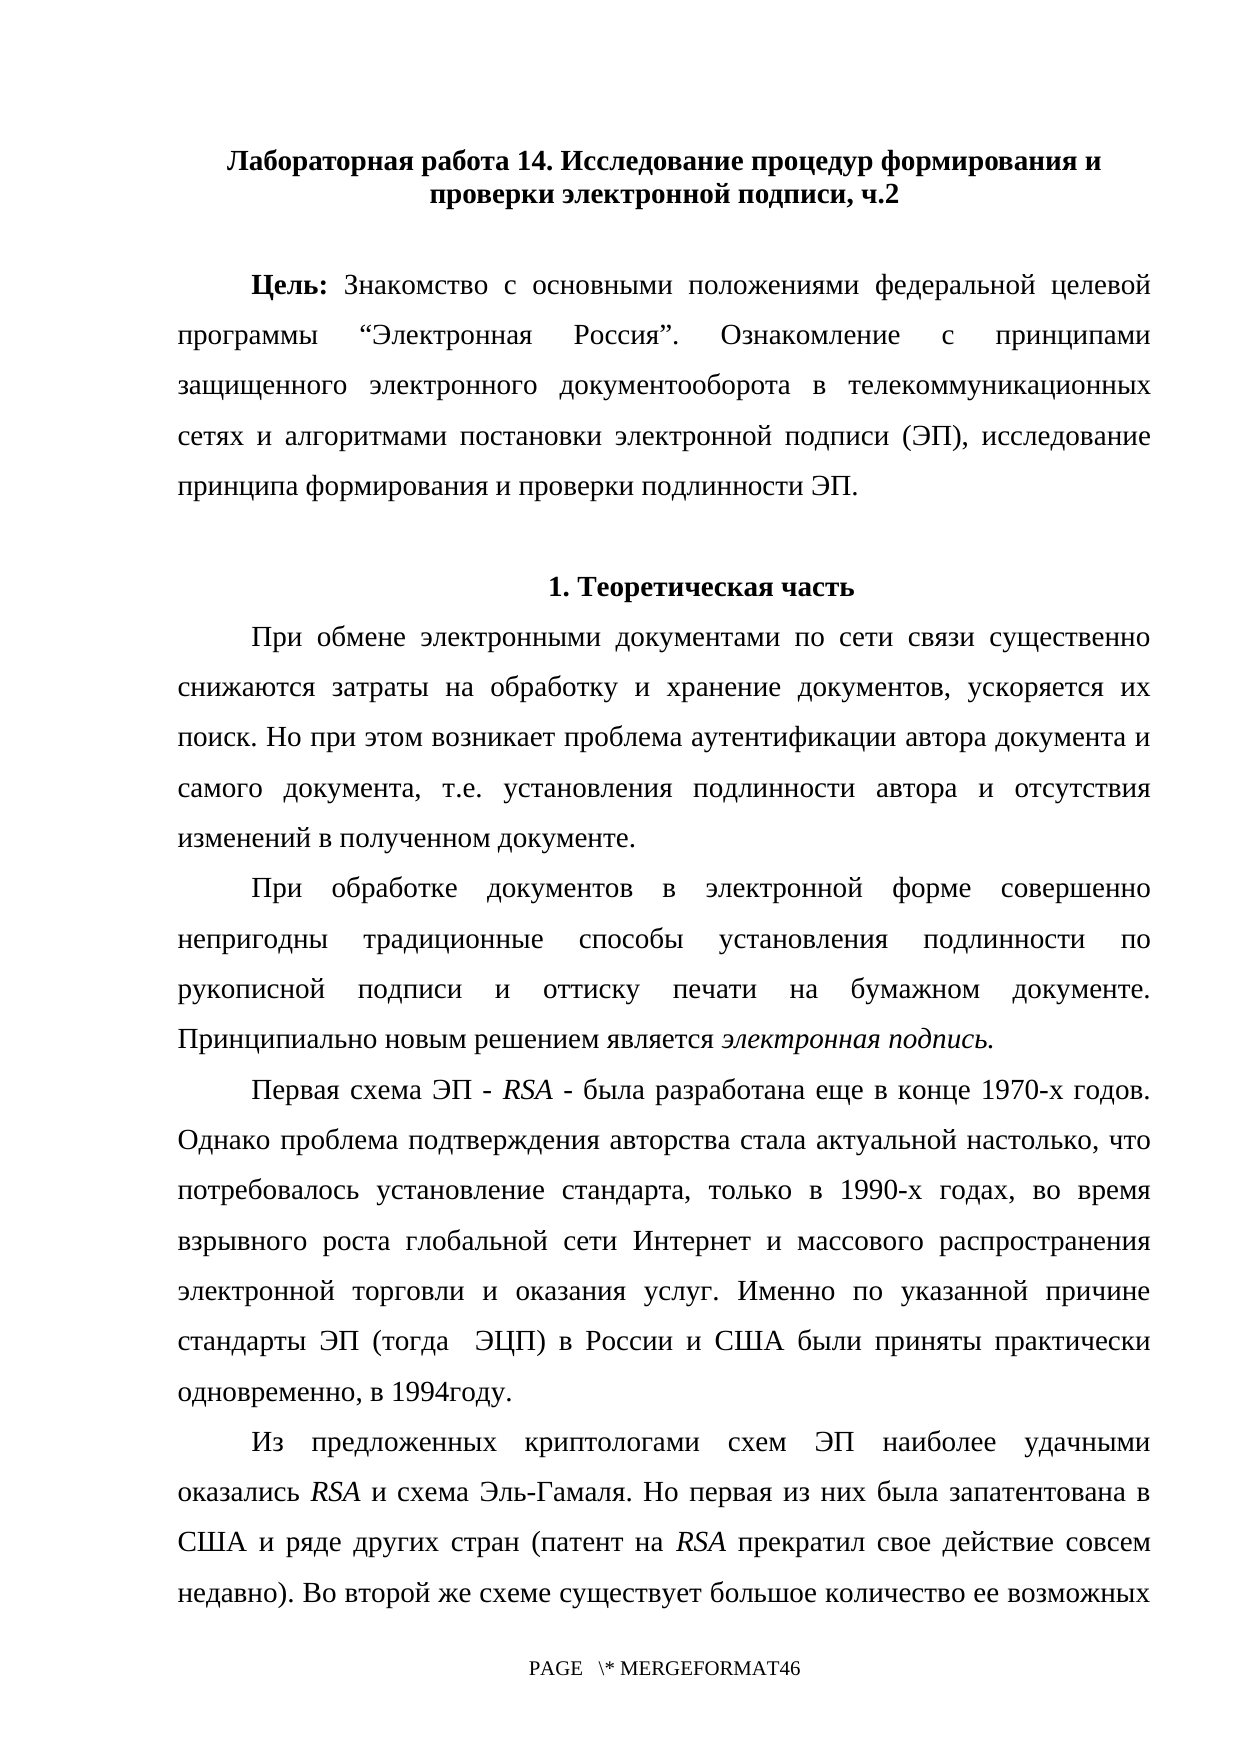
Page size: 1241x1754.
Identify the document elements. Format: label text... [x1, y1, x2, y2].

text 1. Теоретическая часть [177, 569, 1152, 602]
text При обмене электронными документами по сети связи существенно снижаются затраты на обработку и хранение документов, ускоряется их поиск. Но при этом возникает проблема аутентификации автора документа и самого документа, т.е. установления подлинности автора и отсутствия изменений в полученном документе. [177, 619, 1152, 854]
text Первая схема ЭП - RSA - была разработана еще в конце 1970-х годов. Однако проблема подтверждения авторства стала актуальной настолько, что потребовалось установление стандарта, только в 1990-х годах, во время взрывного роста глобальной сети Интернет и массового распространения электронной торговли и оказания услуг. Именно по указанной причине стандарты ЭП (тогда ЭЦП) в России и США были приняты практически одновременно, в 1994году. [177, 1072, 1152, 1407]
subtitle Лабораторная работа 14. Исследование процедур формирования и проверки электронной подписи, ч.2 [177, 143, 1152, 210]
text Цель: Знакомство с основными положениями федеральной целевой программы “Электронная Россия”. Ознакомление с принципами защищенного электронного документооборота в телекоммуникационных сетях и алгоритмами постановки электронной подписи (ЭП), исследование принципа формирования и проверки подлинности ЭП. [177, 267, 1152, 502]
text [177, 1424, 1152, 1608]
text При обработке документов в электронной форме совершенно непригодны традиционные способы установления подлинности по рукописной подписи и оттиску печати на бумажном документе. Принципиально новым решением является электронная подпись. [177, 871, 1152, 1055]
